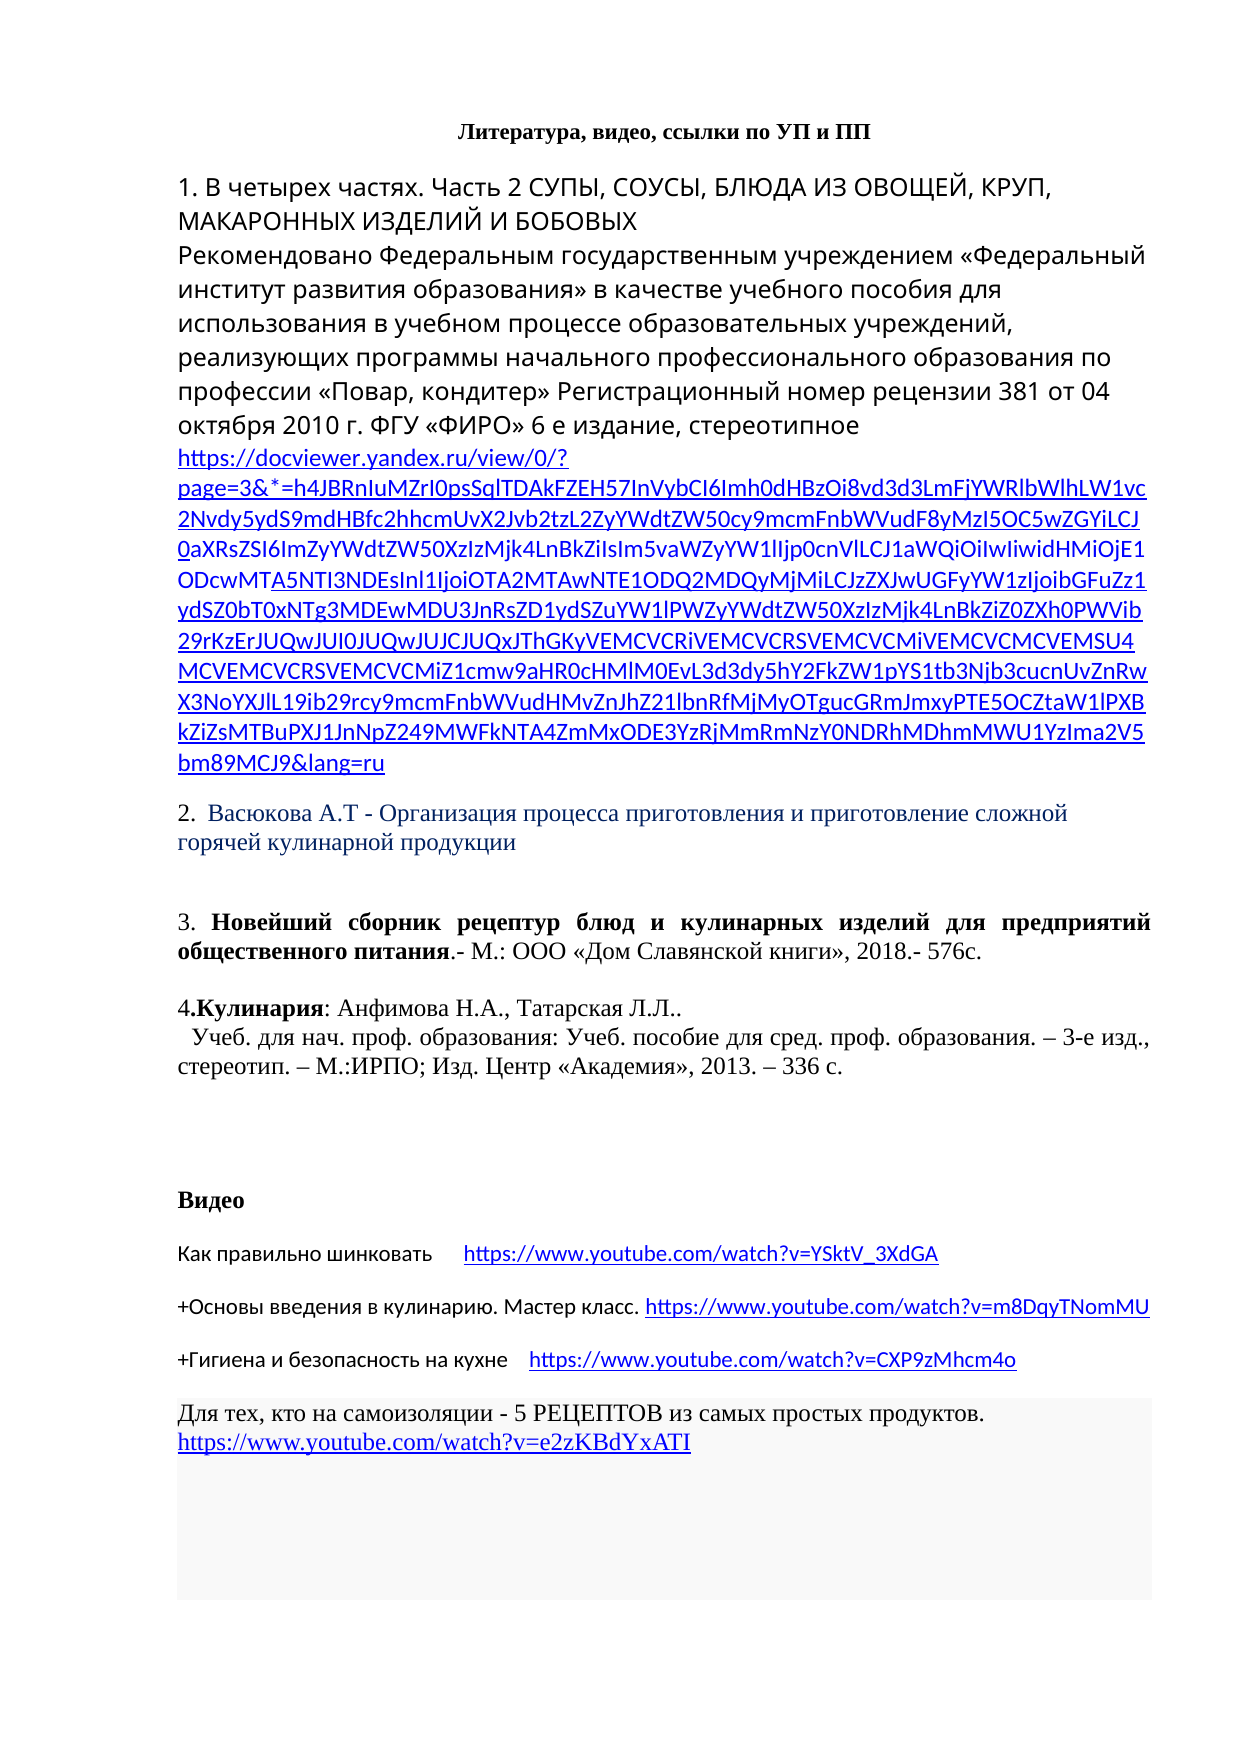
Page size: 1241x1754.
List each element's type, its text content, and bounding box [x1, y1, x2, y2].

text Видео [177, 1186, 1152, 1214]
text МАКАРОННЫХ ИЗДЕЛИЙ И БОБОВЫХ [177, 203, 1152, 237]
text 2. Васюкова А.Т - Организация процесса приготовления и приготовление сложной горячей кулинарной продукции [177, 798, 1152, 856]
text Литература, видео, ссылки по УП и ПП [177, 118, 1152, 144]
text https://www.youtube.com/watch?v=e2zKBdYxATI [177, 1427, 1152, 1456]
text Для тех, кто на самоизоляции - 5 РЕЦЕПТОВ из самых простых продуктов. [177, 1398, 1152, 1427]
list 4.Кулинария: Анфимова Н.А., Татарская Л.Л.. [177, 993, 1152, 1022]
text 3. Новейший сборник рецептур блюд и кулинарных изделий для предприятий общественного питания.- М.: ООО «Дом Славянской книги», 2018.- 576с. [177, 907, 1152, 964]
text Рекомендовано Федеральным государственным учреждением «Федеральный институт развития образования» в качестве учебного пособия для использования в учебном процессе образовательных учреждений, реализующих программы начального профессионального образования по профессии «Повар, кондитер» Регистрационный номер рецензии 381 от 04 октября 2010 г. ФГУ «ФИРО» 6 е издание, стереотипное [177, 237, 1152, 442]
text 1. В четырех частях. Часть 2 СУПЫ, СОУСЫ, БЛЮДА ИЗ ОВОЩЕЙ, КРУП, [177, 169, 1152, 203]
text https://docviewer.yandex.ru/view/0/?page=3&*=h4JBRnIuMZrI0psSqlTDAkFZEH57InVybCI6Imh0dHBzOi8vd3d3LmFjYWRlbWlhLW1vc2Nvdy5ydS9mdHBfc2hhcmUvX2Jvb2tzL2ZyYWdtZW50cy9mcmFnbWVudF8yMzI5OC5wZGYiLCJ0aXRsZSI6ImZyYWdtZW50XzIzMjk4LnBkZiIsIm5vaWZyYW1lIjp0cnVlLCJ1aWQiOiIwIiwidHMiOjE1ODcwMTA5NTI3NDEsInl1IjoiOTA2MTAwNTE1ODQ2MDQyMjMiLCJzZXJwUGFyYW1zIjoibGFuZz1ydSZ0bT0xNTg3MDEwMDU3JnRsZD1ydSZuYW1lPWZyYWdtZW50XzIzMjk4LnBkZiZ0ZXh0PWVib29rKzErJUQwJUI0JUQwJUJCJUQxJThGKyVEMCVCRiVEMCVCRSVEMCVCMiVEMCVCMCVEMSU4MCVEMCVCRSVEMCVCMiZ1cmw9aHR0cHMlM0EvL3d3dy5hY2FkZW1pYS1tb3Njb3cucnUvZnRwX3NoYXJlL19ib29rcy9mcmFnbWVudHMvZnJhZ21lbnRfMjMyOTgucGRmJmxyPTE5OCZtaW1lPXBkZiZsMTBuPXJ1JnNpZ249MWFkNTA4ZmMxODE3YzRjMmRmNzY0NDRhMDhmMWU1YzIma2V5bm89MCJ9&lang=ru [177, 442, 1152, 777]
text +Основы введения в кулинарию. Мастер класс. https://www.youtube.com/watch?v=m8DqyTNomMU [177, 1292, 1152, 1321]
text Как правильно шинковать https://www.youtube.com/watch?v=YSktV_3XdGA [177, 1239, 1152, 1267]
text +Гигиена и безопасность на кухне https://www.youtube.com/watch?v=CXP9zMhcm4o [177, 1346, 1152, 1373]
list Учеб. для нач. проф. образования: Учеб. пособие для сред. проф. образования. – 3-е изд., стереотип. – М.:ИРПО; Изд. Центр «Академия», 2013. – 336 с. [177, 1022, 1152, 1079]
